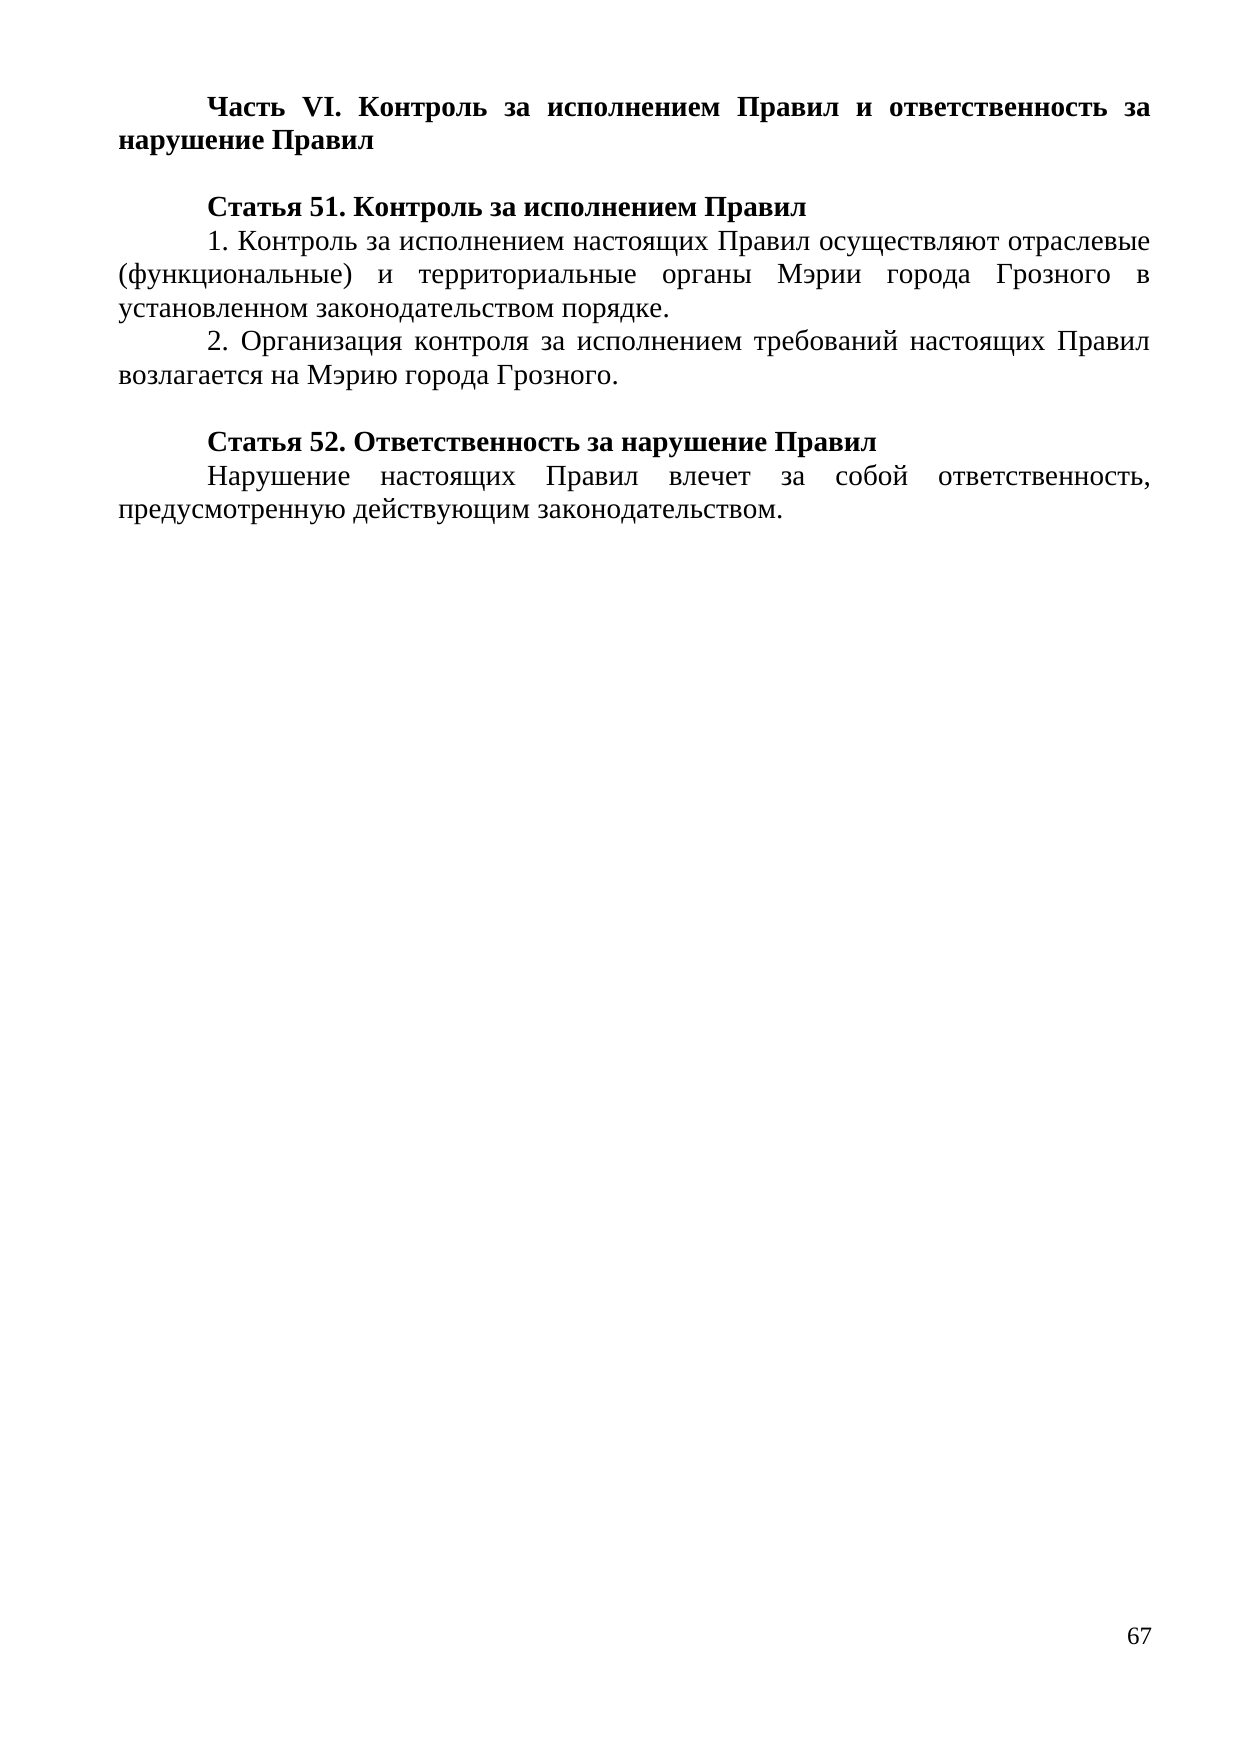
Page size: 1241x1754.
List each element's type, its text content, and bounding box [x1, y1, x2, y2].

text Статья 52. Ответственность за нарушение Правил [118, 424, 1152, 458]
text 1. Контроль за исполнением настоящих Правил осуществляют отраслевые (функциональные) и территориальные органы Мэрии города Грозного в установленном законодательством порядке. [118, 223, 1152, 323]
text Нарушение настоящих Правил влечет за собой ответственность, предусмотренную действующим законодательством. [118, 458, 1152, 525]
text Статья 51. Контроль за исполнением Правил [118, 189, 1152, 223]
text 2. Организация контроля за исполнением требований настоящих Правил возлагается на Мэрию города Грозного. [118, 323, 1152, 391]
text Часть VI. Контроль за исполнением Правил и ответственность за нарушение Правил [118, 89, 1152, 156]
